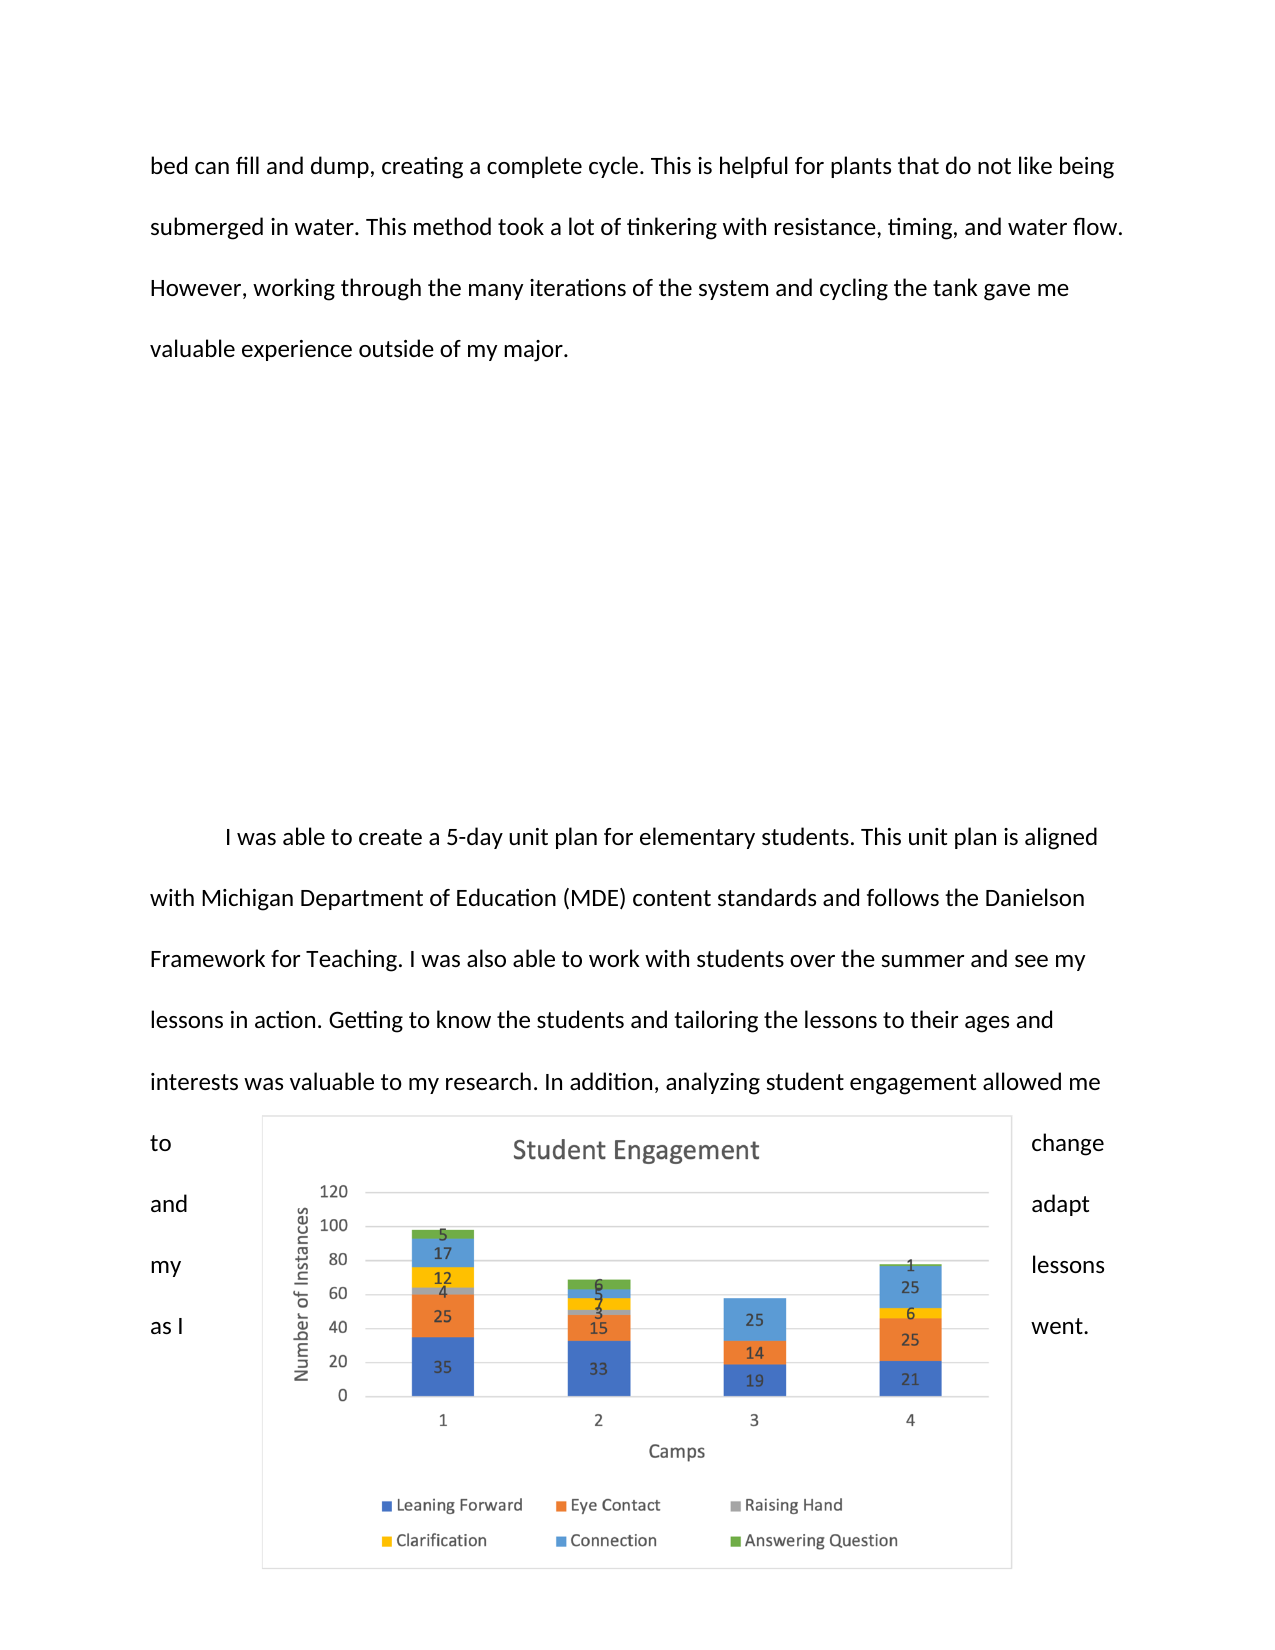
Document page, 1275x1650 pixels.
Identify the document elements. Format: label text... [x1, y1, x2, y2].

text I was able to create a 5-day unit plan for elementary students. This unit plan is aligned with Michigan Department of Education (MDE) content standards and follows the Danielson Framework for Teaching. I was also able to work with students over the summer and see my lessons in action. Getting to know the students and tailoring the lessons to their ages and interests was valuable to my research. In addition, analyzing student engagement allowed me to change and adapt my lessons as I went. [150, 821, 1125, 1340]
picture [260, 1114, 1012, 1568]
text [150, 150, 1125, 364]
